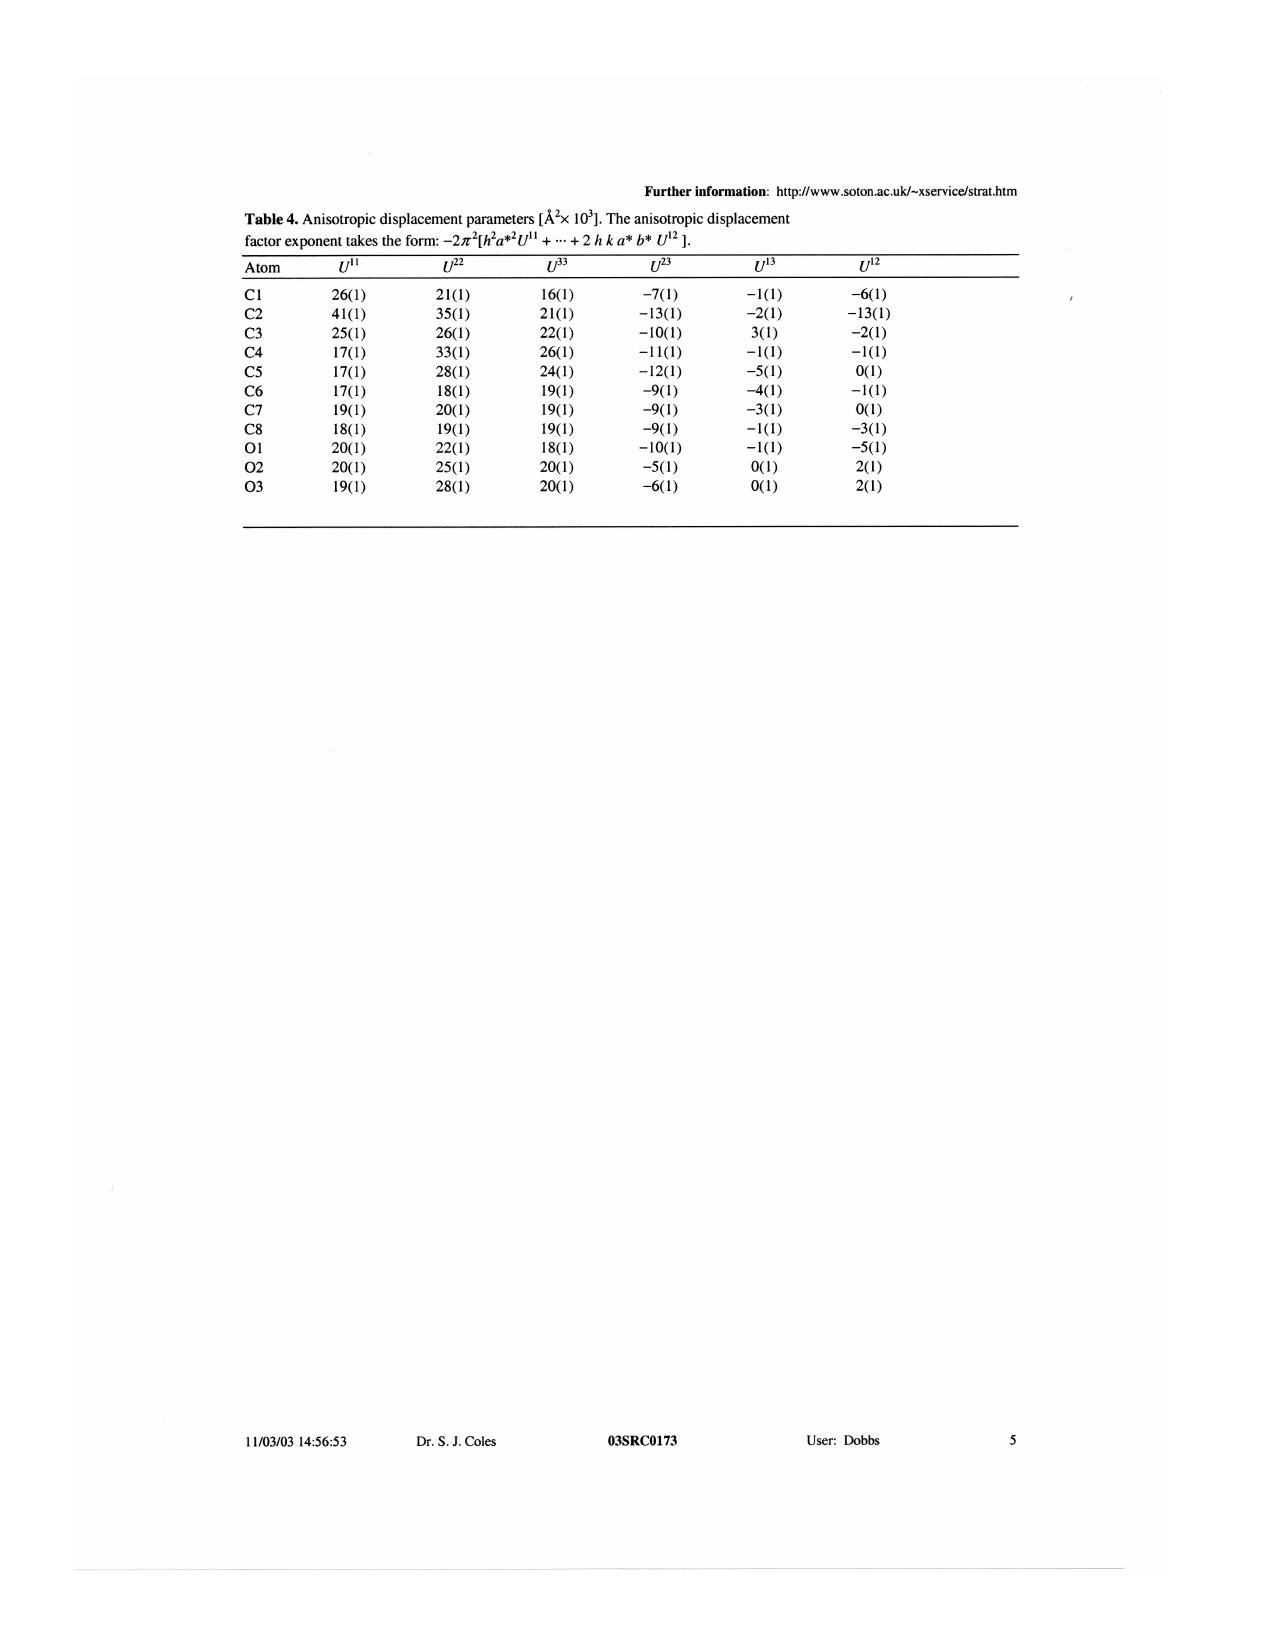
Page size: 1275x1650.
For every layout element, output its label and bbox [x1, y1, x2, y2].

picture [75, 75, 1165, 1575]
